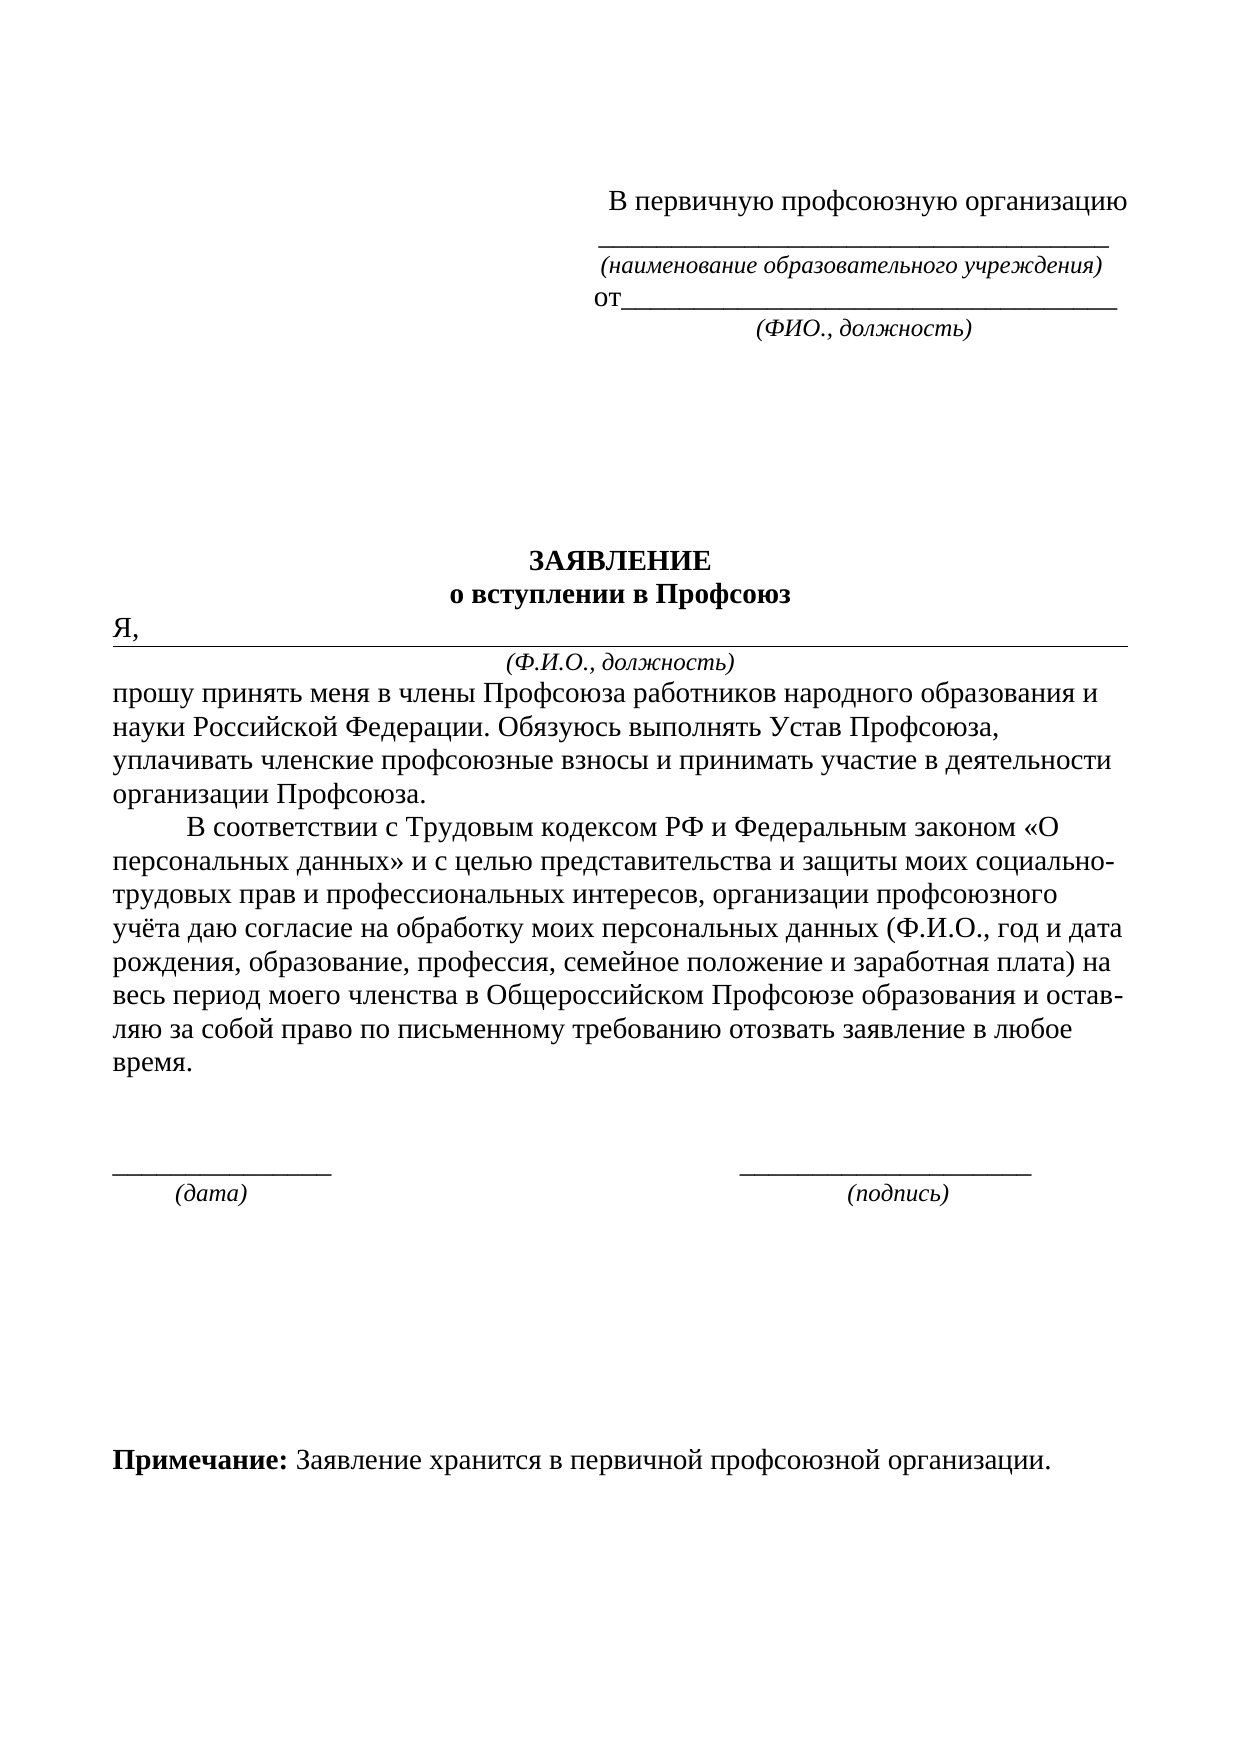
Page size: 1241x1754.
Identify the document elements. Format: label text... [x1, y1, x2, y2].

text (наименование образовательного учреждения) [112, 251, 1128, 279]
text от__________________________________ [112, 279, 1128, 313]
text Примечание: Заявление хранится в первичной профсоюзной организации. [112, 1442, 1128, 1476]
text В соответствии с Трудовым кодексом РФ и Федеральным законом «О персональных данных» и с целью представительства и защиты моих социально-трудовых прав и профессиональных интересов, организации профсоюзного учёта даю согласие на обработку моих персональных данных (Ф.И.О., год и дата рождения, образование, профессия, семейное положение и заработная плата) на весь период моего членства в Общероссийском Профсоюзе образования и оставляю за собой право по письменному требованию отозвать заявление в любое время. [112, 809, 1128, 1078]
text Я, [112, 610, 1128, 647]
text (ФИО., должность) [112, 313, 1128, 342]
text (Ф.И.О., должность) [112, 647, 1128, 675]
text прошу принять меня в члены Профсоюза работников народного образования и науки Российской Федерации. Обязуюсь выполнять Устав Профсоюза, уплачивать членские профсоюзные взносы и принимать участие в деятельности организации Профсоюза. [112, 675, 1128, 809]
text _______________ ____________________ [112, 1145, 1128, 1178]
text ЗАЯВЛЕНИЕ о вступлении в Профсоюз [112, 543, 1128, 610]
text В первичную профсоюзную организацию [112, 183, 1128, 217]
text ___________________________________ [112, 217, 1128, 251]
text (дата) (подпись) [112, 1178, 1128, 1207]
